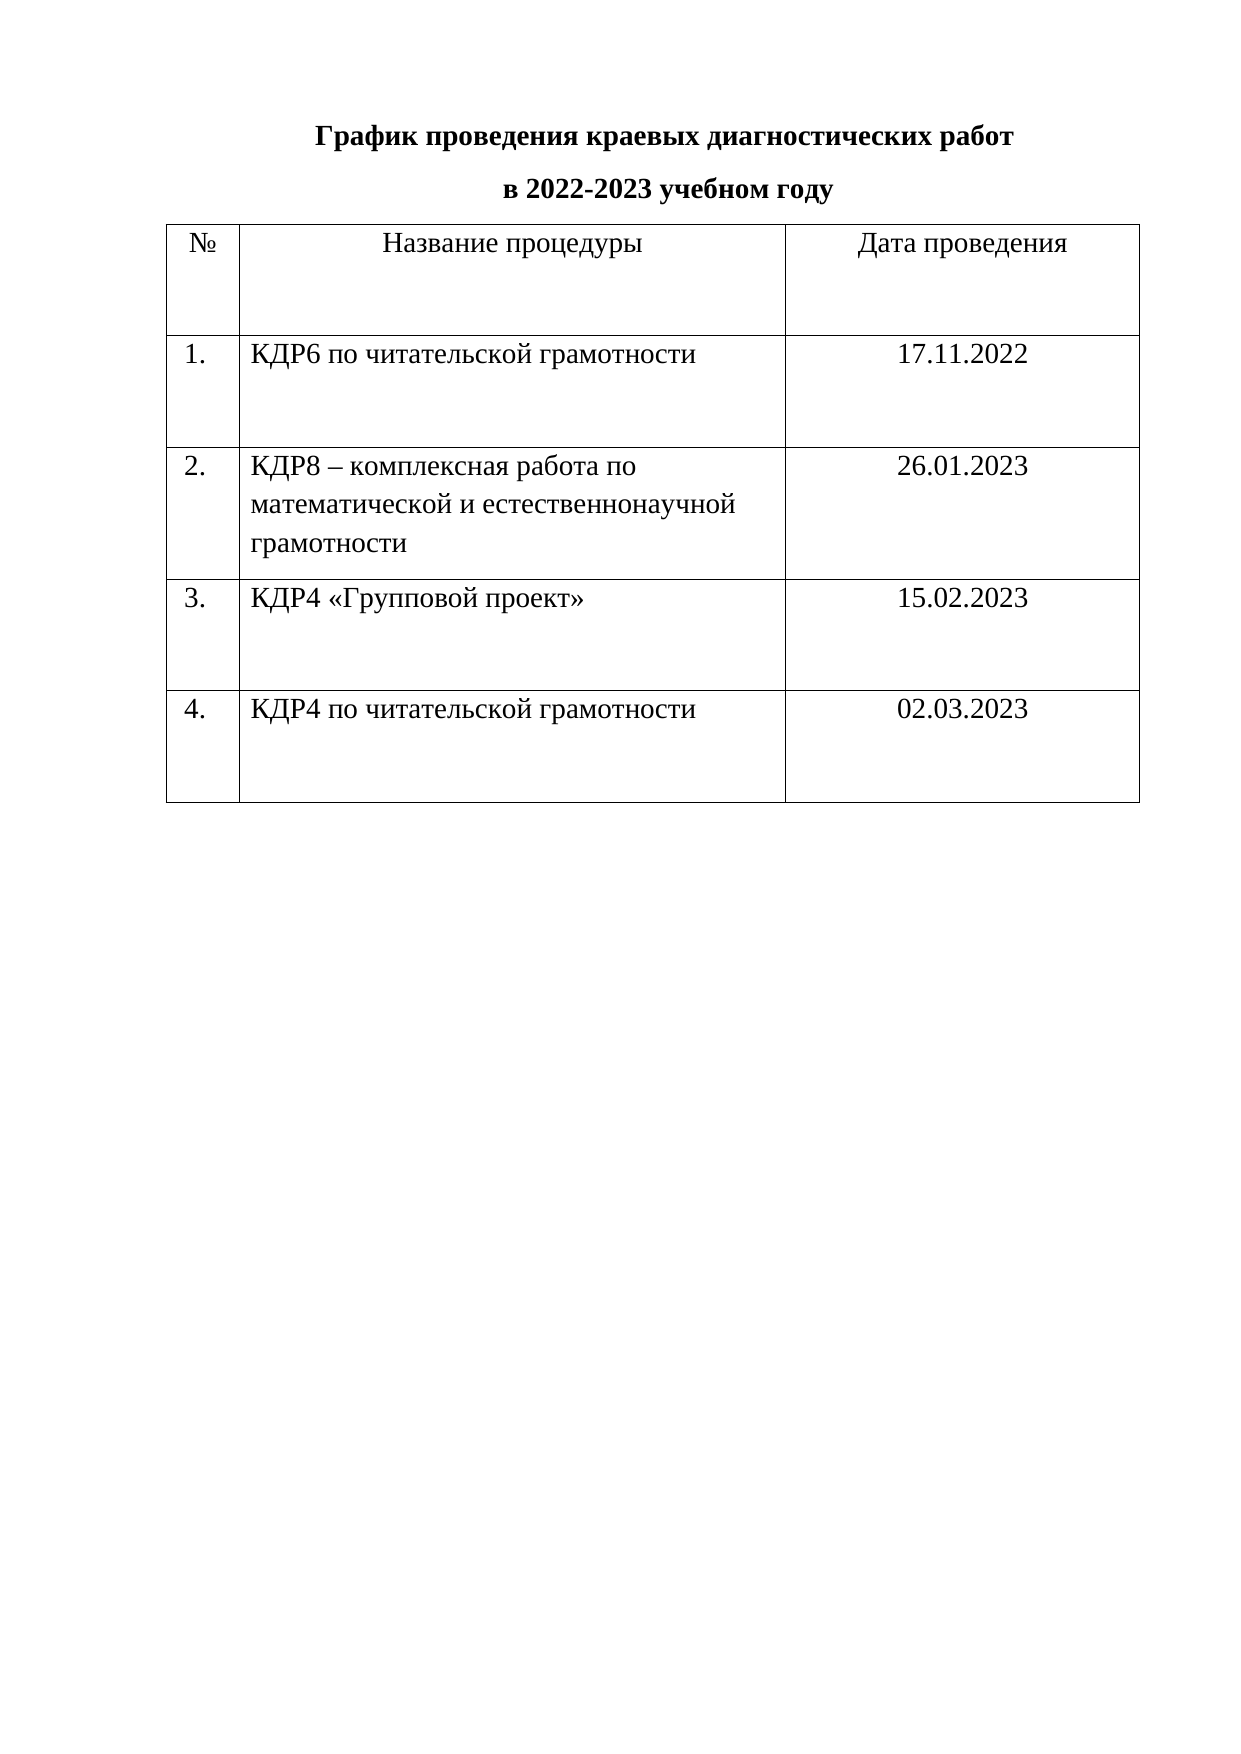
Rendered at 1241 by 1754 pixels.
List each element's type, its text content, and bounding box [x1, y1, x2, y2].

table_header Название процедуры [240, 225, 785, 335]
table_cell 02.03.2023 [786, 691, 1139, 802]
table_cell КДР4 по читательской грамотности [240, 691, 785, 802]
table_cell 26.01.2023 [786, 448, 1139, 579]
table_header № [167, 225, 239, 335]
table_cell КДР8 – комплексная работа по математической и естественнонаучной грамотности [240, 448, 785, 579]
table_cell [167, 691, 239, 802]
table_cell КДР4 «Групповой проект» [240, 580, 785, 690]
text в 2022-2023 учебном году [177, 171, 1152, 204]
table_cell 17.11.2022 [786, 336, 1139, 447]
table_cell КДР6 по читательской грамотности [240, 336, 785, 447]
table_cell [167, 580, 239, 690]
table_header Дата проведения [786, 225, 1139, 335]
text График проведения краевых диагностических работ [177, 118, 1152, 152]
table_cell [167, 336, 239, 447]
table_cell 15.02.2023 [786, 580, 1139, 690]
table_cell [167, 448, 239, 579]
